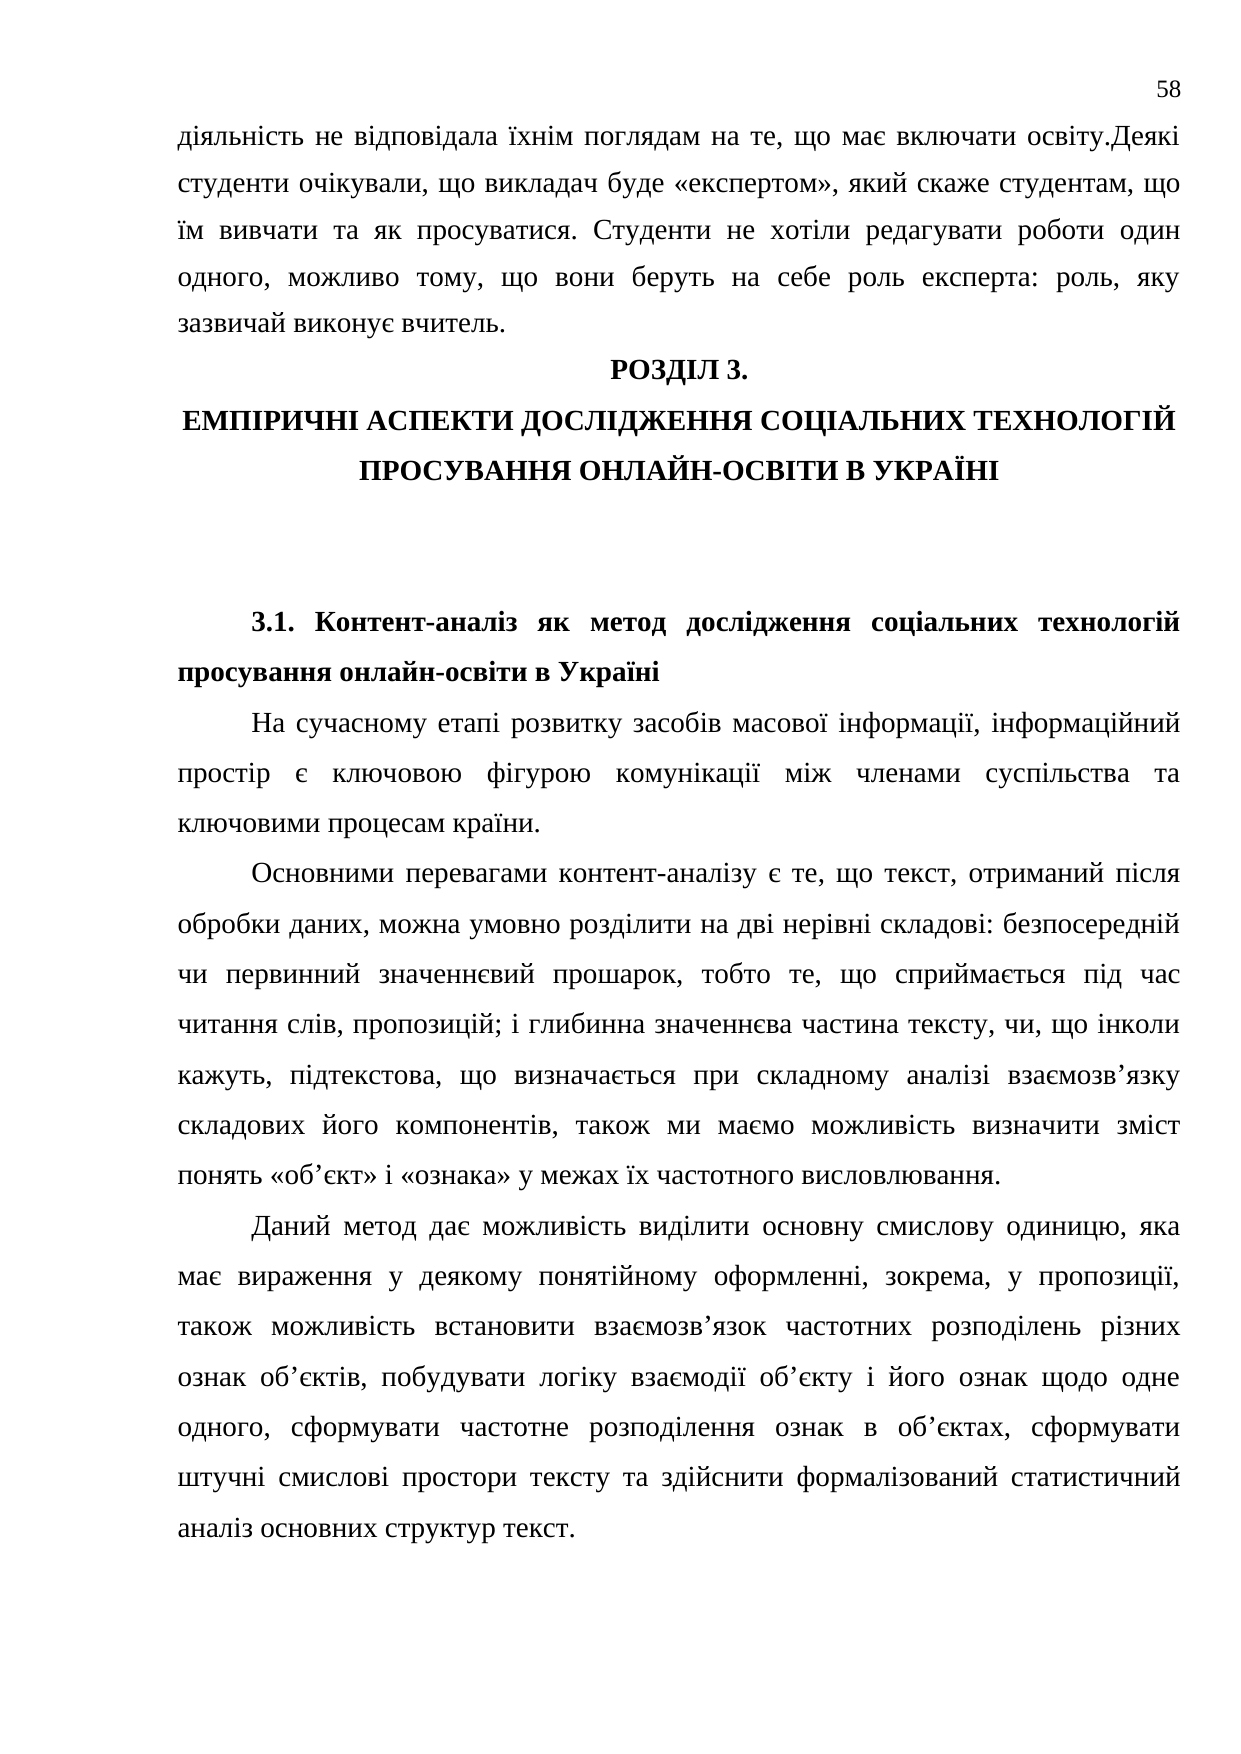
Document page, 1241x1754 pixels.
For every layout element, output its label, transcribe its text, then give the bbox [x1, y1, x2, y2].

text Даний метод дає можливість виділити основну смислову одиницю, яка має вираження у деякому понятійному оформленні, зокрема, у пропозиції, також можливість встановити взаємозв’язок частотних розподілень різних ознак об’єктів, побудувати логіку взаємодії об’єкту і його ознак щодо одне одного, сформувати частотне розподілення ознак в об’єктах, сформувати штучні смислові простори тексту та здійснити формалізований статистичний аналіз основних структур текст. [177, 1208, 1181, 1543]
text На сучасному етапі розвитку засобів масової інформації, інформаційний простір є ключовою фігурою комунікації між членами суспільства та ключовими процесам країни. [177, 705, 1181, 839]
text ЕМПІРИЧНІ АСПЕКТИ ДОСЛІДЖЕННЯ СОЦІАЛЬНИХ ТЕХНОЛОГІЙ ПРОСУВАННЯ ОНЛАЙН-ОСВІТИ В УКРАЇНІ [177, 403, 1181, 487]
text РОЗДІЛ 3. [177, 352, 1181, 386]
text 3.1. Контент-аналіз як метод дослідження соціальних технологій просування онлайн-освіти в Україні [177, 604, 1181, 688]
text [177, 118, 1181, 339]
text Основними перевагами контент-аналізу є те, що текст, отриманий після обробки даних, можна умовно розділити на дві нерівні складові: безпосередній чи первинний значеннєвий прошарок, тобто те, що сприймається під час читання слів, пропозицій; і глибинна значеннєва частина тексту, чи, що інколи кажуть, підтекстова, що визначається при складному аналізі взаємозв’язку складових його компонентів, також ми маємо можливість визначити зміст понять «об’єкт» і «ознака» у межах їх частотного висловлювання. [177, 856, 1181, 1191]
